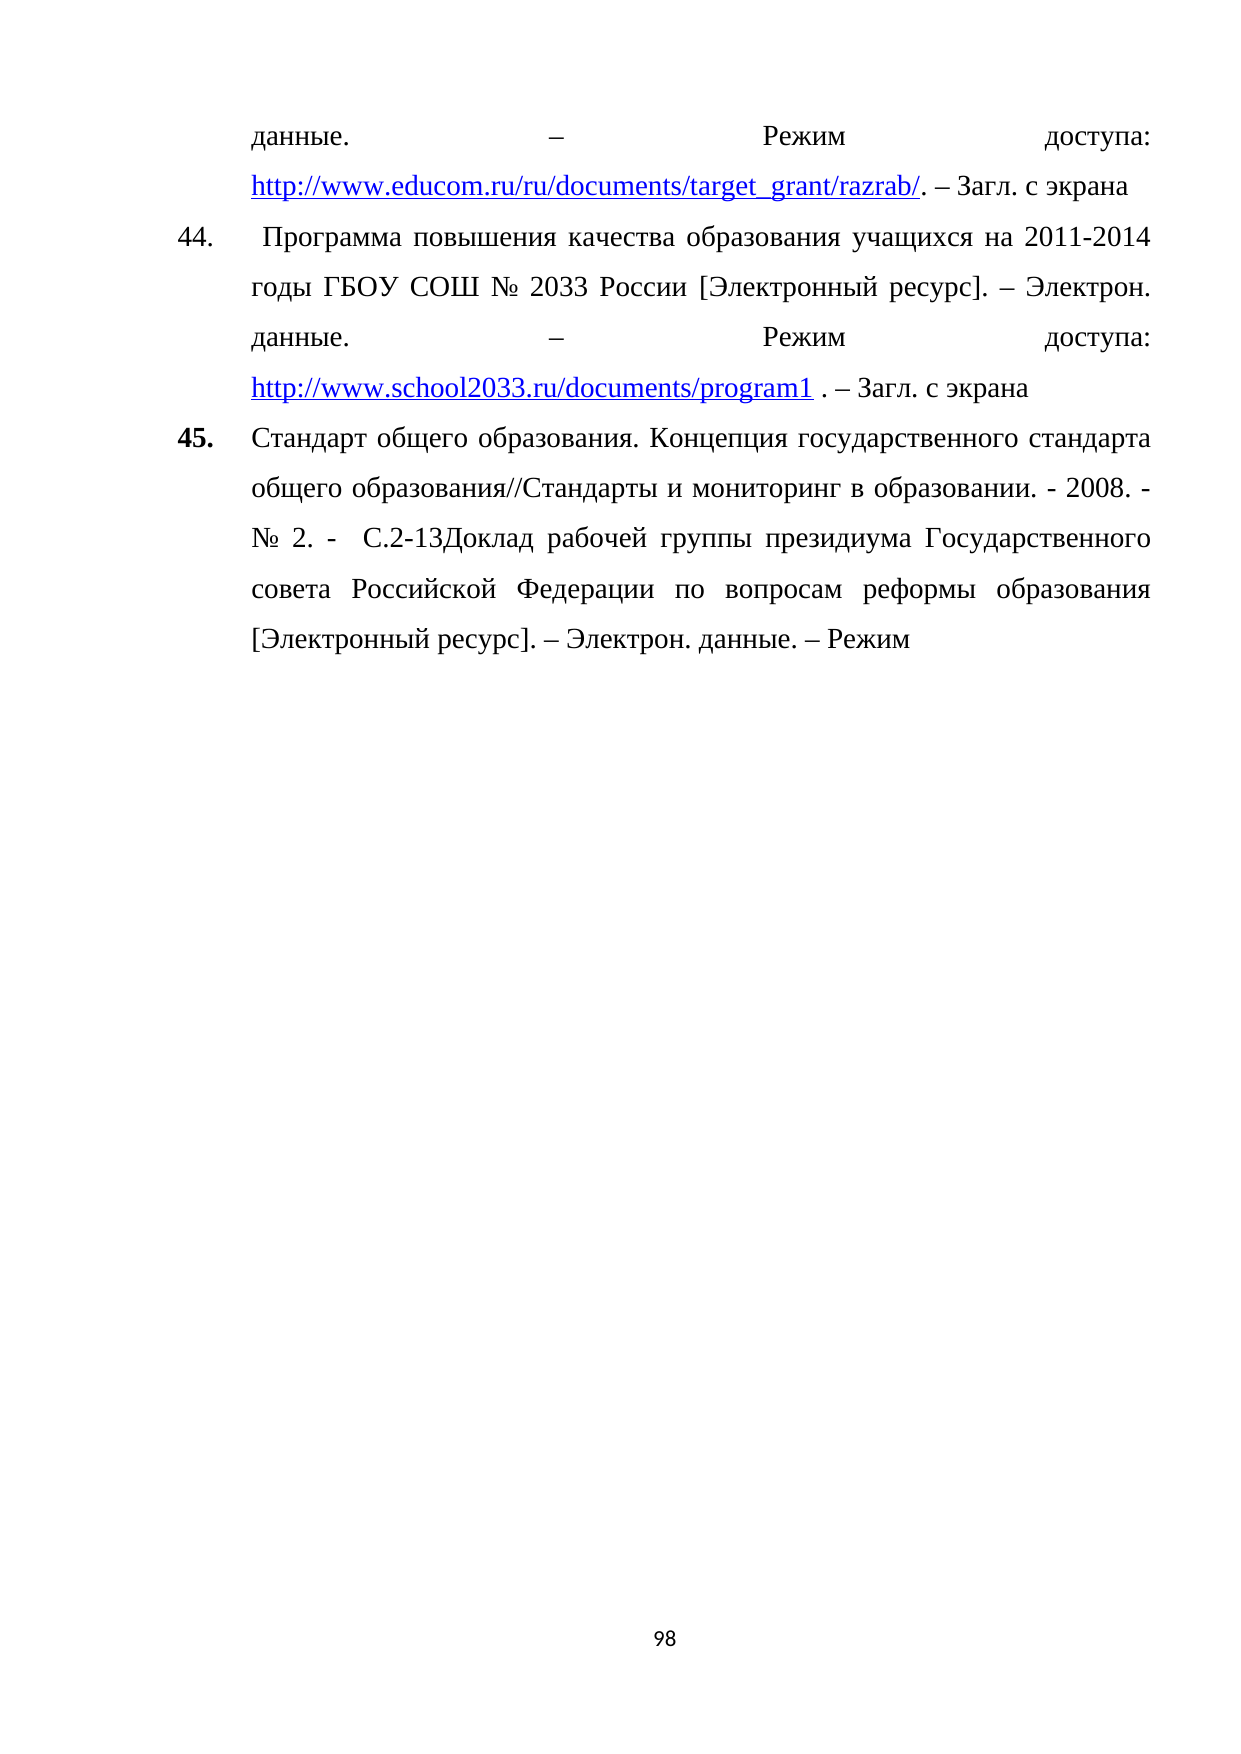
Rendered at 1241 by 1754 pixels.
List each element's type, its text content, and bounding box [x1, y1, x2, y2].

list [177, 118, 1152, 202]
list Программа повышения качества образования учащихся на 2011-2014 годы ГБОУ СОШ № 2033 России [Электронный ресурс]. – Электрон. данные. – Режим доступа: http://www.school2033.ru/documents/program1 . – Загл. с экрана [177, 219, 1152, 403]
list Стандарт общего образования. Концепция государственного стандарта общего образования//Стандарты и мониторинг в образовании. - 2008. -№ 2. - С.2-13Доклад рабочей группы президиума Государственного совета Российской Федерации по вопросам реформы образования [Электронный ресурс]. – Электрон. данные. – Режим [177, 420, 1152, 655]
